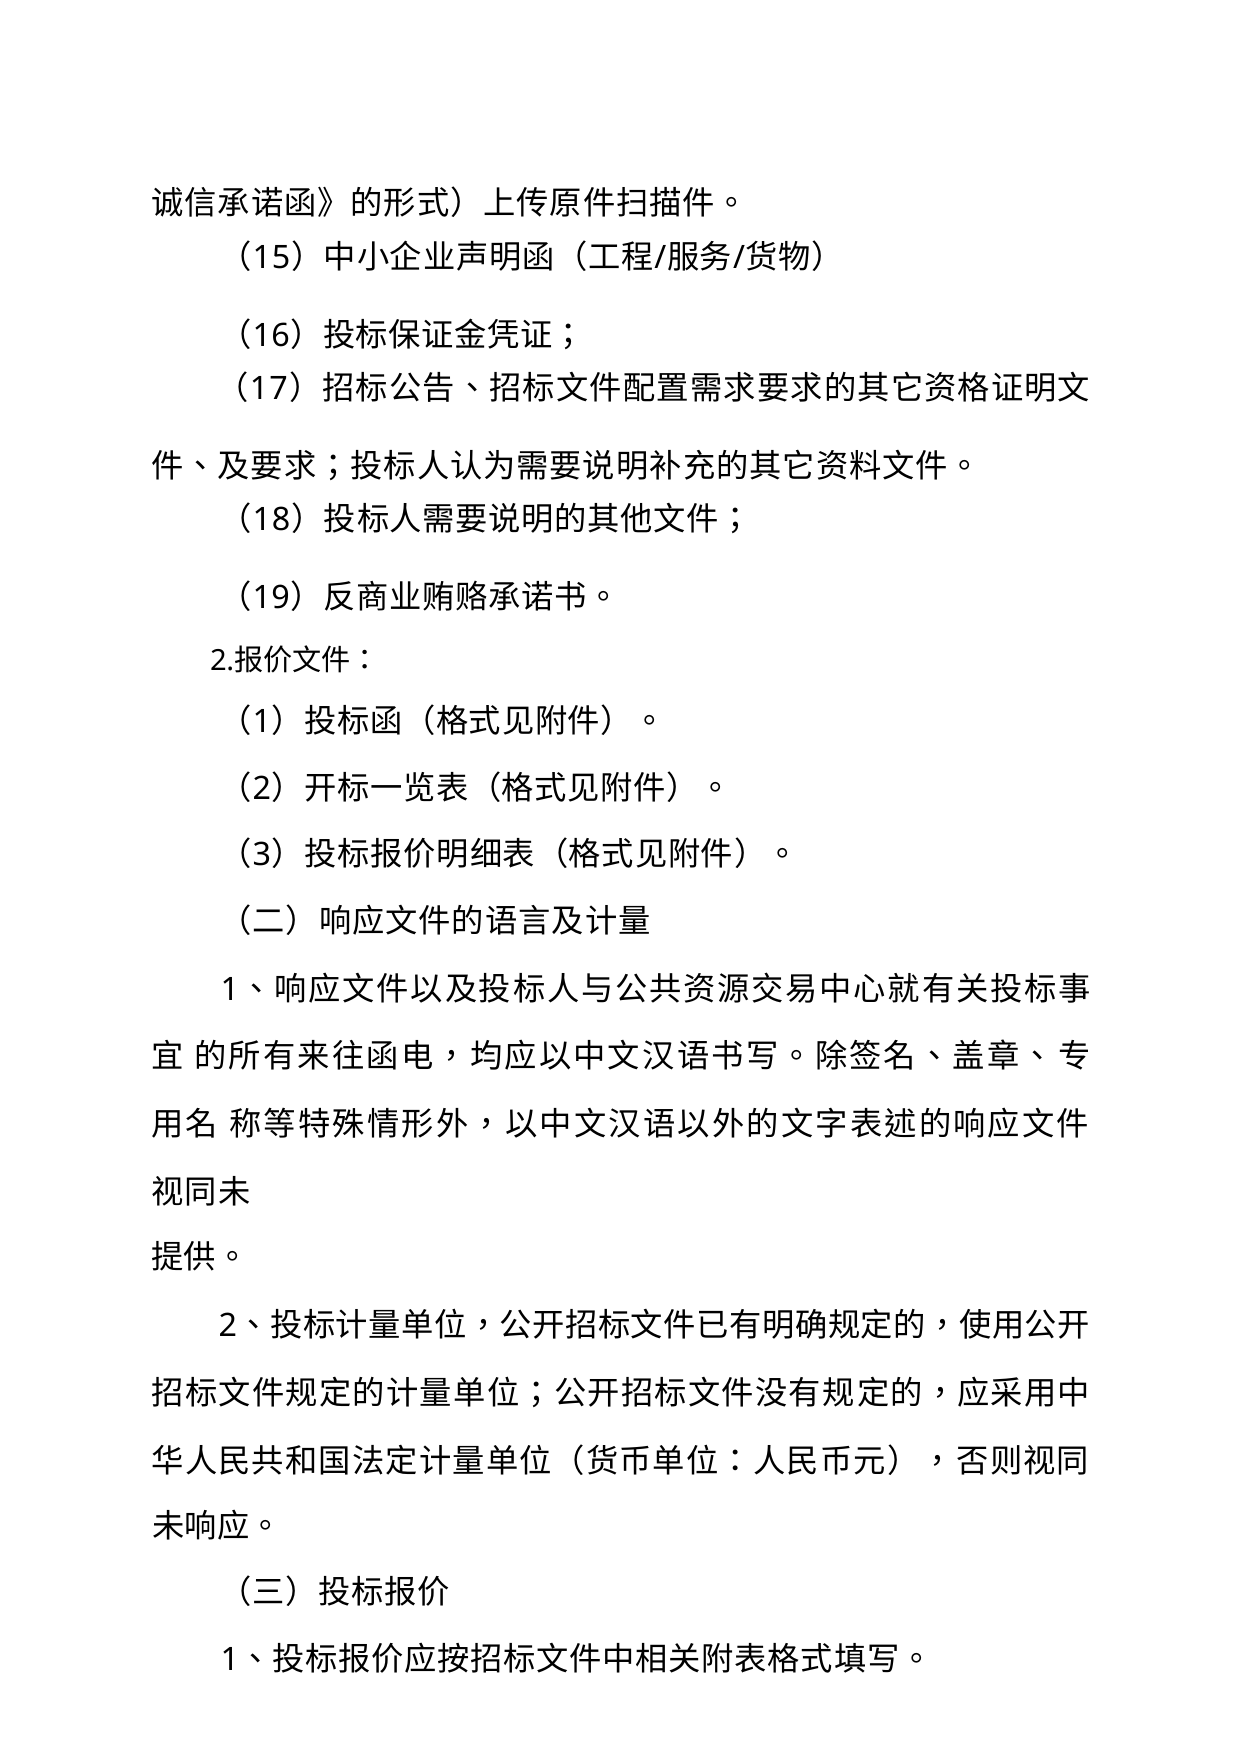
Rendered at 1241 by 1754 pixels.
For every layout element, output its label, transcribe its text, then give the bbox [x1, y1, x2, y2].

text （1）投标函（格式见附件）。 [219, 700, 1090, 741]
text 件、及要求；投标人认为需要说明补充的其它资料文件。 [151, 445, 1090, 486]
text （3）投标报价明细表（格式见附件）。 [219, 833, 1090, 874]
text 2、投标计量单位，公开招标文件已有明确规定的，使用公开 招标文件规定的计量单位；公开招标文件没有规定的，应采用中 华人民共和国法定计量单位（货币单位：人民币元），否则视同 [151, 1302, 1090, 1481]
text （15）中小企业声明函（工程/服务/货物） [219, 248, 1090, 313]
text （17）招标公告、招标文件配置需求要求的其它资格证明文 [151, 380, 1090, 444]
text 1、投标报价应按招标文件中相关附表格式填写。 [220, 1638, 1090, 1678]
text 提供。 [151, 1236, 1090, 1277]
text （19）反商业贿赂承诺书。 [219, 576, 1090, 617]
text 诚信承诺函》的形式）上传原件扫描件。 [151, 182, 1090, 223]
text （2）开标一览表（格式见附件）。 [219, 767, 1090, 808]
text 1、响应文件以及投标人与公共资源交易中心就有关投标事宜 的所有来往函电，均应以中文汉语书写。除签名、盖章、专用名 称等特殊情形外，以中文汉语以外的文字表述的响应文件视同未 [151, 966, 1090, 1213]
text （三）投标报价 [219, 1572, 1090, 1612]
text 2.报价文件： [210, 641, 1090, 677]
text （16）投标保证金凭证； [219, 314, 1090, 354]
text （18）投标人需要说明的其他文件； [219, 511, 1090, 576]
text （二）响应文件的语言及计量 [219, 899, 1090, 940]
text 未响应。 [152, 1505, 1090, 1546]
